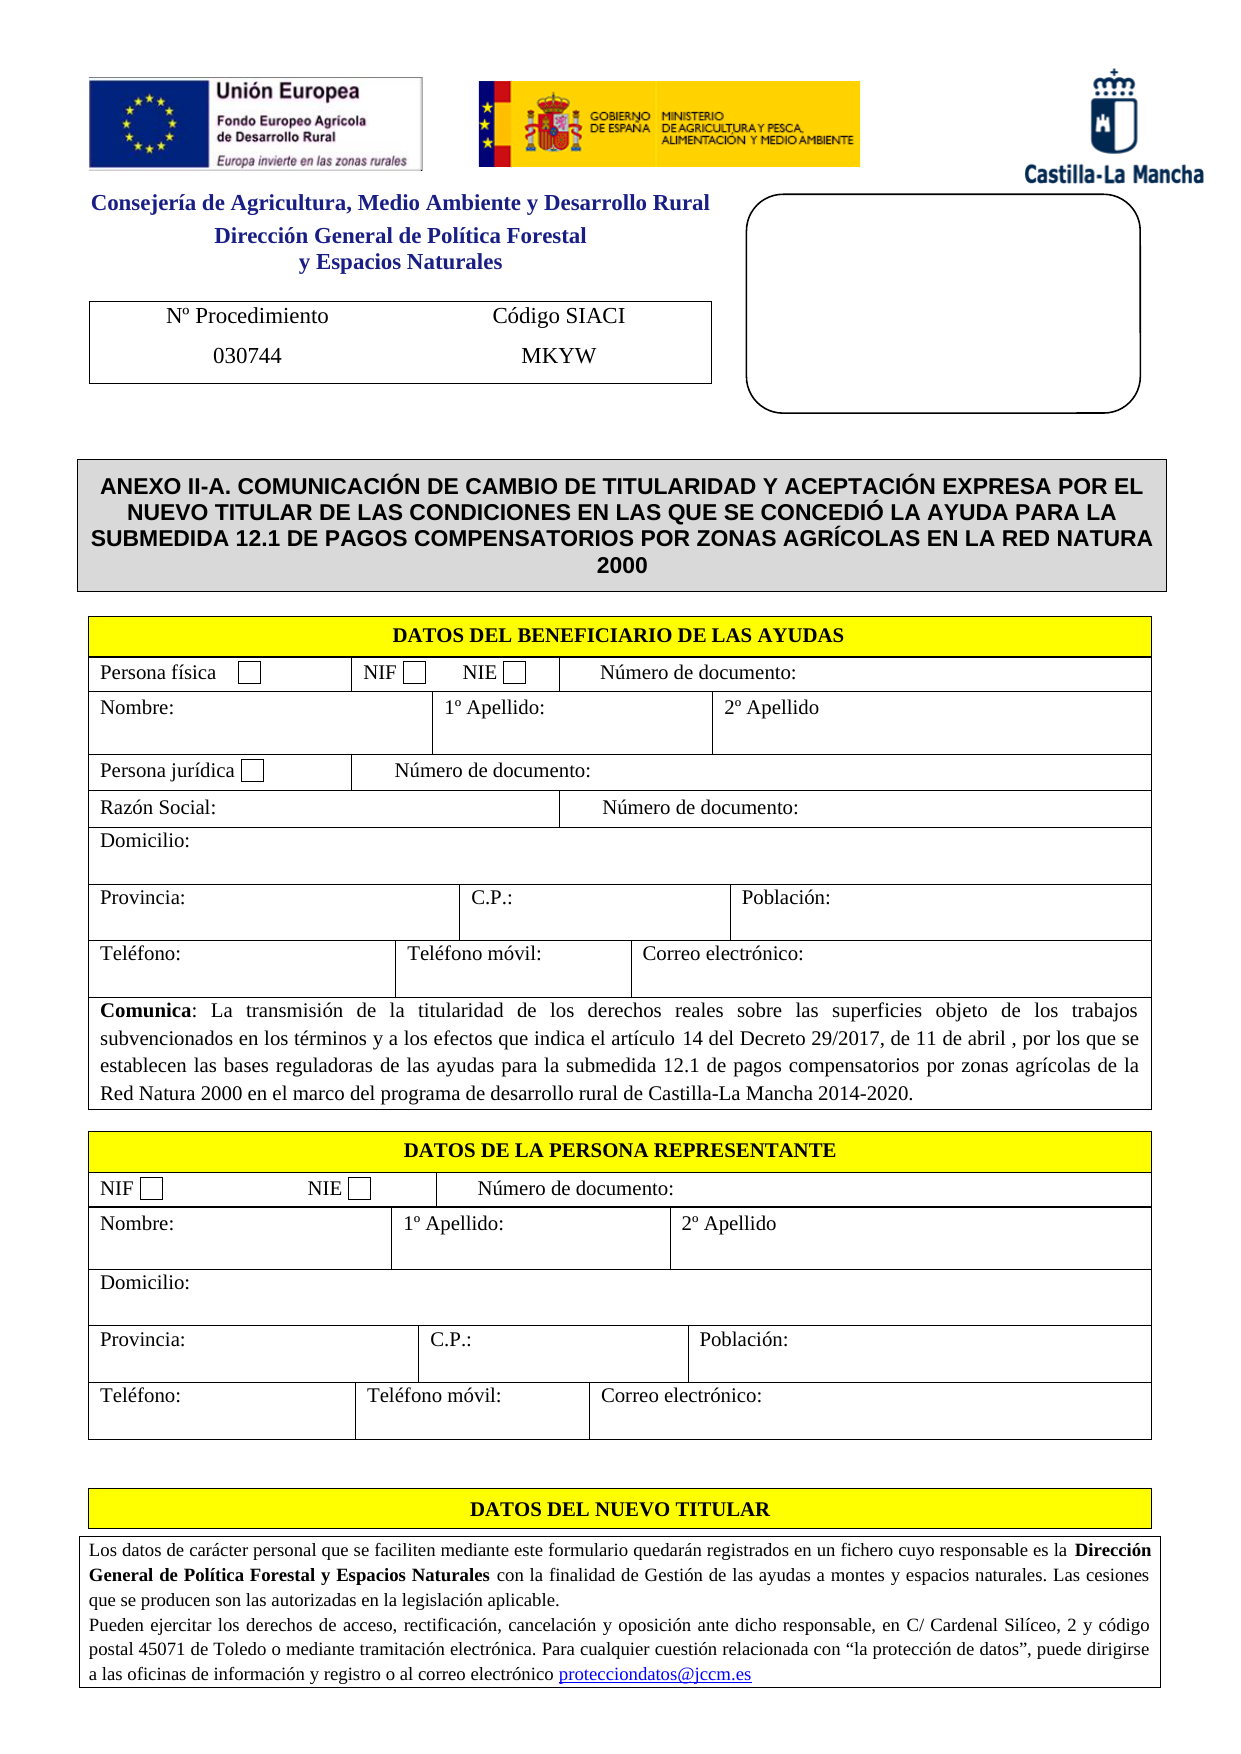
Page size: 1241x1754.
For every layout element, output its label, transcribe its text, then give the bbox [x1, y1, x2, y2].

table_cell Provincia: [89, 885, 459, 940]
table_cell Persona jurídica [89, 755, 351, 790]
table_header DATOS DE LA PERSONA REPRESENTANTE [89, 1132, 1151, 1172]
table_cell Número de documento: [560, 658, 1151, 691]
table_header DATOS DEL BENEFICIARIO DE LAS AYUDAS [89, 617, 1151, 656]
picture [1012, 59, 1214, 189]
table_header DATOS DEL NUEVO TITULAR [89, 1489, 1151, 1528]
table_cell 1º Apellido: [433, 692, 712, 753]
table_cell 2º Apellido [671, 1208, 1151, 1269]
table_cell NIF NIE [89, 1173, 436, 1206]
table_cell Nombre: [89, 692, 432, 753]
table_cell Persona física [89, 658, 351, 691]
table_cell Población: [689, 1326, 1151, 1382]
table_cell Número de documento: [437, 1173, 1151, 1206]
table_cell Teléfono móvil: [356, 1383, 589, 1438]
table_cell Nombre: [89, 1208, 391, 1269]
table_cell Domicilio: [89, 828, 1151, 884]
table_cell Teléfono móvil: [396, 941, 631, 997]
table_cell Correo electrónico: [632, 941, 1151, 997]
table_cell Teléfono: [89, 941, 395, 997]
table_cell Domicilio: [89, 1270, 1151, 1325]
table_cell 2º Apellido [713, 692, 1151, 753]
table_cell Comunica: La transmisión de la titularidad de los derechos reales sobre las superficies objeto de los trabajos subvencionados en los términos y a los efectos que indica el artículo 14 del Decreto 29/2017, de 11 de abril , por los que se establecen las bases reguladoras de las ayudas para la submedida 12.1 de pagos compensatorios por zonas agrícolas de la Red Natura 2000 en el marco del programa de desarrollo rural de Castilla-La Mancha 2014-2020. [89, 998, 1151, 1108]
table_cell 1º Apellido: [392, 1208, 670, 1269]
picture [88, 77, 423, 171]
table_cell Número de documento: [352, 755, 1151, 790]
table_cell Población: [731, 885, 1151, 940]
table_cell Razón Social: [89, 791, 559, 827]
table_header ANEXO II-A. COMUNICACIÓN DE CAMBIO DE TITULARIDAD Y ACEPTACIÓN EXPRESA POR EL NUEVO TITULAR DE LAS CONDICIONES EN LAS QUE SE CONCEDIÓ LA AYUDA PARA LA SUBMEDIDA 12.1 DE PAGOS COMPENSATORIOS POR ZONAS AGRÍCOLAS EN LA RED NATURA 2000 [78, 460, 1166, 591]
table_cell Correo electrónico: [590, 1383, 1151, 1438]
table_cell Número de documento: [560, 791, 1151, 827]
table_cell Teléfono: [89, 1383, 355, 1438]
picture [478, 81, 861, 167]
table_cell C.P.: [460, 885, 730, 940]
table_cell C.P.: [419, 1326, 688, 1382]
table_cell NIF NIE [352, 658, 559, 691]
table_cell Provincia: [89, 1326, 418, 1382]
